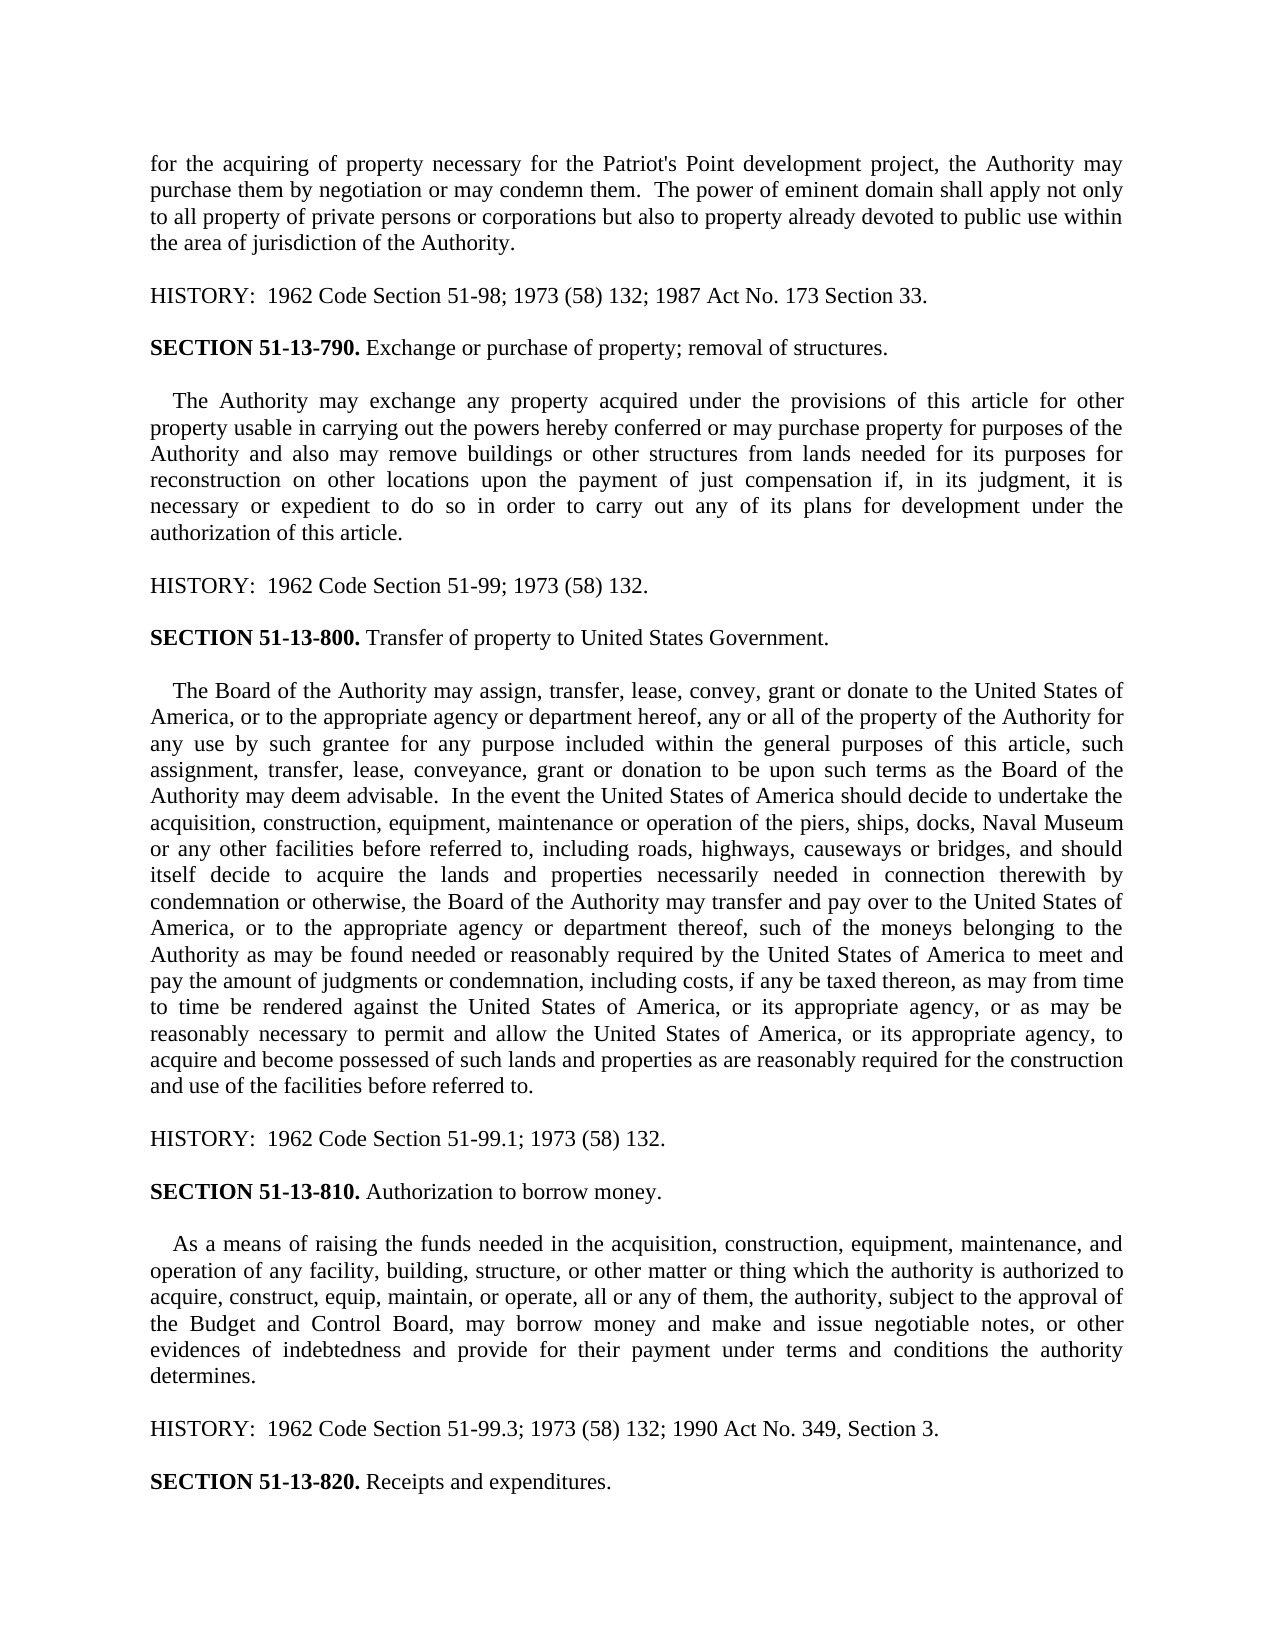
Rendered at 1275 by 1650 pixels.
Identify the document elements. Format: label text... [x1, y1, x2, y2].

text SECTION 51-13-820. Receipts and expenditures. [150, 1468, 1125, 1494]
text As a means of raising the funds needed in the acquisition, construction, equipment, maintenance, and operation of any facility, building, structure, or other matter or thing which the authority is authorized to acquire, construct, equip, maintain, or operate, all or any of them, the authority, subject to the approval of the Budget and Control Board, may borrow money and make and issue negotiable notes, or other evidences of indebtedness and provide for their payment under terms and conditions the authority determines. [150, 1231, 1125, 1389]
text SECTION 51-13-800. Transfer of property to United States Government. [150, 624, 1125, 651]
text HISTORY: 1962 Code Section 51-99.3; 1973 (58) 132; 1990 Act No. 349, Section 3. [150, 1415, 1125, 1441]
text The Authority may exchange any property acquired under the provisions of this article for other property usable in carrying out the powers hereby conferred or may purchase property for purposes of the Authority and also may remove buildings or other structures from lands needed for its purposes for reconstruction on other locations upon the payment of just compensation if, in its judgment, it is necessary or expedient to do so in order to carry out any of its plans for development under the authorization of this article. [150, 387, 1125, 545]
text SECTION 51-13-790. Exchange or purchase of property; removal of structures. [150, 334, 1125, 361]
text HISTORY: 1962 Code Section 51-99.1; 1973 (58) 132. [150, 1125, 1125, 1151]
text The Board of the Authority may assign, transfer, lease, convey, grant or donate to the United States of America, or to the appropriate agency or department hereof, any or all of the property of the Authority for any use by such grantee for any purpose included within the general purposes of this article, such assignment, transfer, lease, conveyance, grant or donation to be upon such terms as the Board of the Authority may deem advisable. In the event the United States of America should decide to undertake the acquisition, construction, equipment, maintenance or operation of the piers, ships, docks, Naval Museum or any other facilities before referred to, including roads, highways, causeways or bridges, and should itself decide to acquire the lands and properties necessarily needed in connection therewith by condemnation or otherwise, the Board of the Authority may transfer and pay over to the United States of America, or to the appropriate agency or department thereof, such of the moneys belonging to the Authority as may be found needed or reasonably required by the United States of America to meet and pay the amount of judgments or condemnation, including costs, if any be taxed thereon, as may from time to time be rendered against the United States of America, or its appropriate agency, or as may be reasonably necessary to permit and allow the United States of America, or its appropriate agency, to acquire and become possessed of such lands and properties as are reasonably required for the construction and use of the facilities before referred to. [150, 677, 1125, 1099]
text HISTORY: 1962 Code Section 51-98; 1973 (58) 132; 1987 Act No. 173 Section 33. [150, 282, 1125, 308]
text HISTORY: 1962 Code Section 51-99; 1973 (58) 132. [150, 572, 1125, 598]
text SECTION 51-13-810. Authorization to borrow money. [150, 1178, 1125, 1204]
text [150, 150, 1125, 255]
